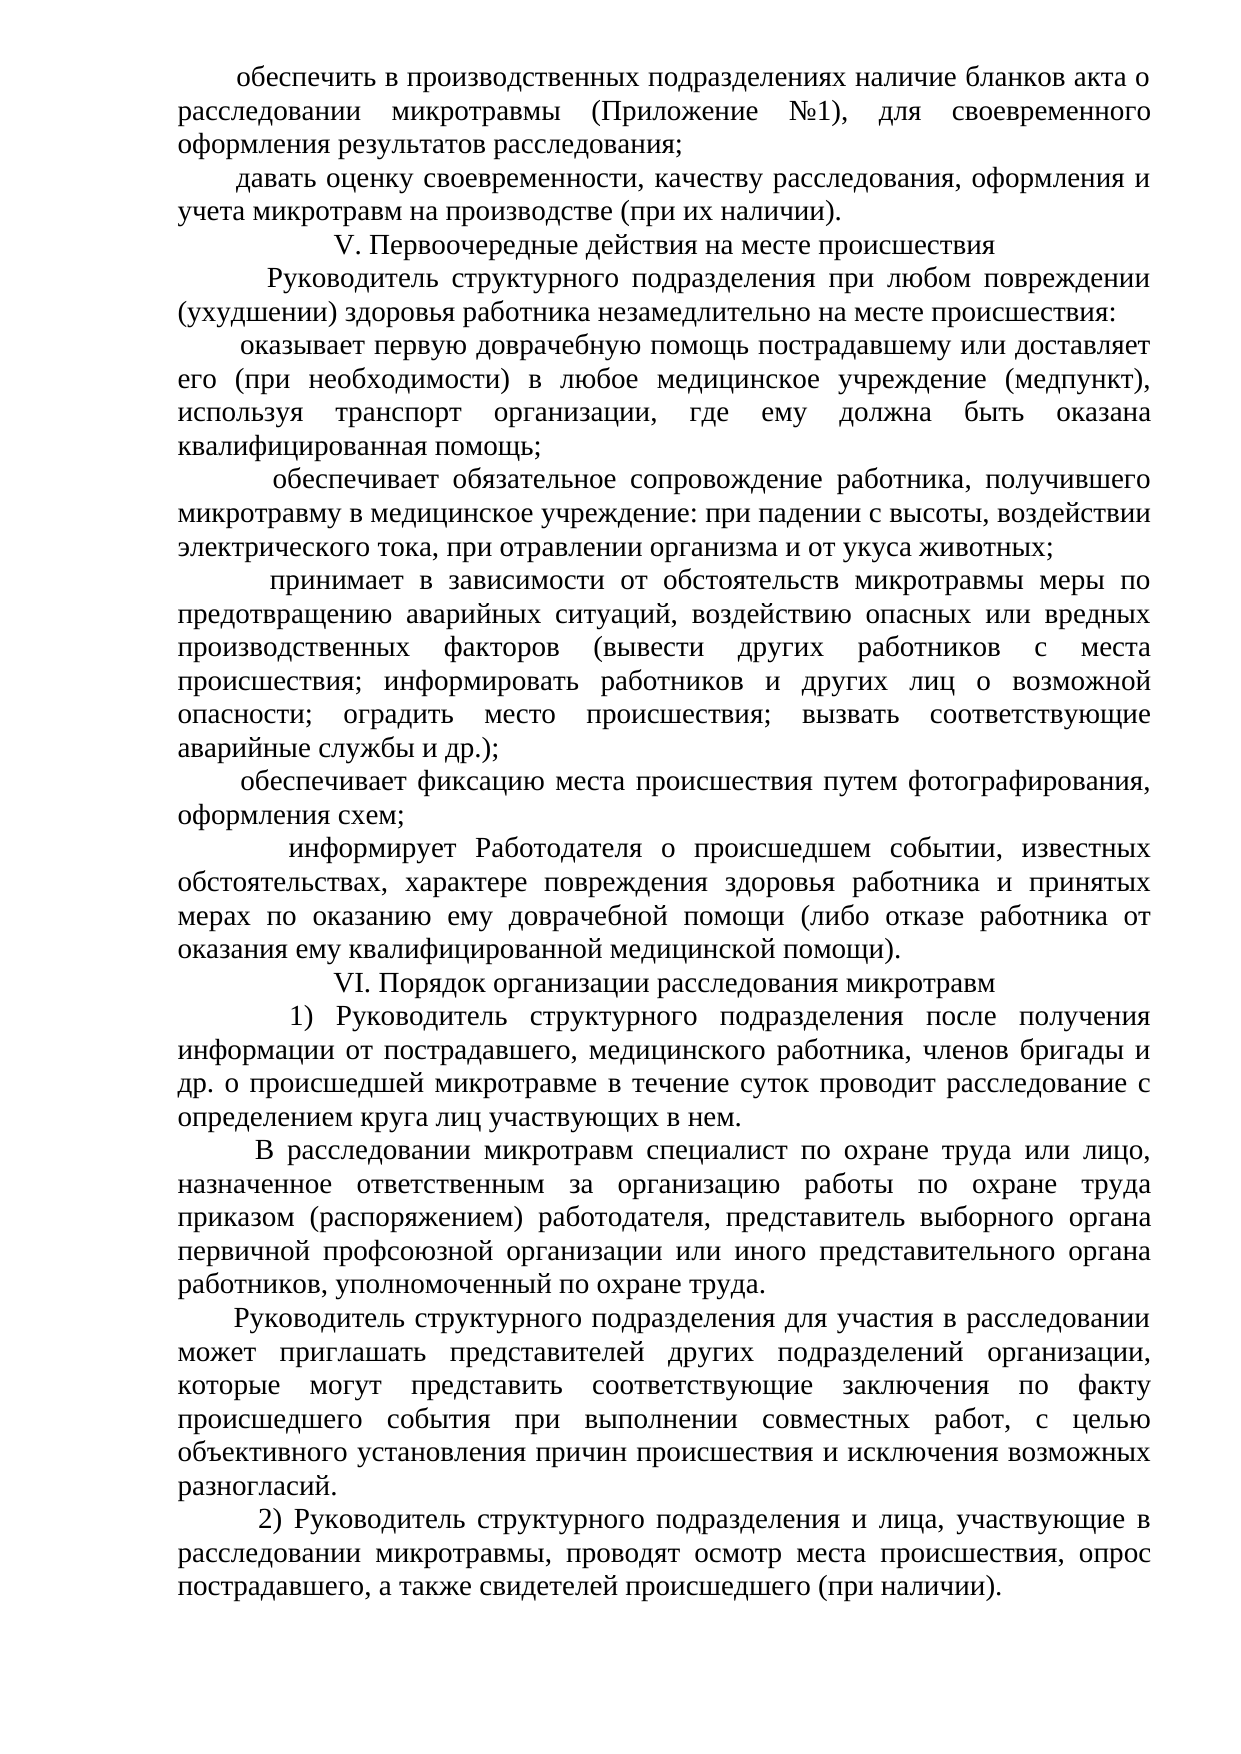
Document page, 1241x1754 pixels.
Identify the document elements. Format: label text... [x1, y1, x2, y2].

text оказывает первую доврачебную помощь пострадавшему или доставляет его (при необходимости) в любое медицинское учреждение (медпункт), используя транспорт организации, где ему должна быть оказана квалифицированная помощь; [177, 327, 1152, 462]
text VI. Порядок организации расследования микротравм [177, 965, 1152, 998]
text 1) Руководитель структурного подразделения после получения информации от пострадавшего, медицинского работника, членов бригады и др. о происшедшей микротравме в течение суток проводит расследование с определением круга лиц участвующих в нем. [177, 998, 1152, 1132]
text обеспечить в производственных подразделениях наличие бланков акта о расследовании микротравмы (Приложение №1), для своевременного оформления результатов расследования; [177, 59, 1152, 160]
text давать оценку своевременности, качеству расследования, оформления и учета микротравм на производстве (при их наличии). [177, 160, 1152, 227]
text 2) Руководитель структурного подразделения и лица, участвующие в расследовании микротравмы, проводят осмотр места происшествия, опрос пострадавшего, а также свидетелей происшедшего (при наличии). [177, 1501, 1152, 1602]
text информирует Работодателя о происшедшем событии, известных обстоятельствах, характере повреждения здоровья работника и принятых мерах по оказанию ему доврачебной помощи (либо отказе работника от оказания ему квалифицированной медицинской помощи). [177, 831, 1152, 965]
text обеспечивает фиксацию места происшествия путем фотографирования, оформления схем; [177, 763, 1152, 831]
text обеспечивает обязательное сопровождение работника, получившего микротравму в медицинское учреждение: при падении с высоты, воздействии электрического тока, при отравлении организма и от укуса животных; [177, 462, 1152, 562]
text V. Первоочередные действия на месте происшествия [177, 227, 1152, 260]
text принимает в зависимости от обстоятельств микротравмы меры по предотвращению аварийных ситуаций, воздействию опасных или вредных производственных факторов (вывести других работников с места происшествия; информировать работников и других лиц о возможной опасности; оградить место происшествия; вызвать соответствующие аварийные службы и др.); [177, 562, 1152, 763]
text Руководитель структурного подразделения при любом повреждении (ухудшении) здоровья работника незамедлительно на месте происшествия: [177, 260, 1152, 327]
text В расследовании микротравм специалист по охране труда или лицо, назначенное ответственным за организацию работы по охране труда приказом (распоряжением) работодателя, представитель выборного органа первичной профсоюзной организации или иного представительного органа работников, уполномоченный по охране труда. [177, 1132, 1152, 1300]
text Руководитель структурного подразделения для участия в расследовании может приглашать представителей других подразделений организации, которые могут представить соответствующие заключения по факту происшедшего события при выполнении совместных работ, с целью объективного установления причин происшествия и исключения возможных разногласий. [177, 1300, 1152, 1501]
